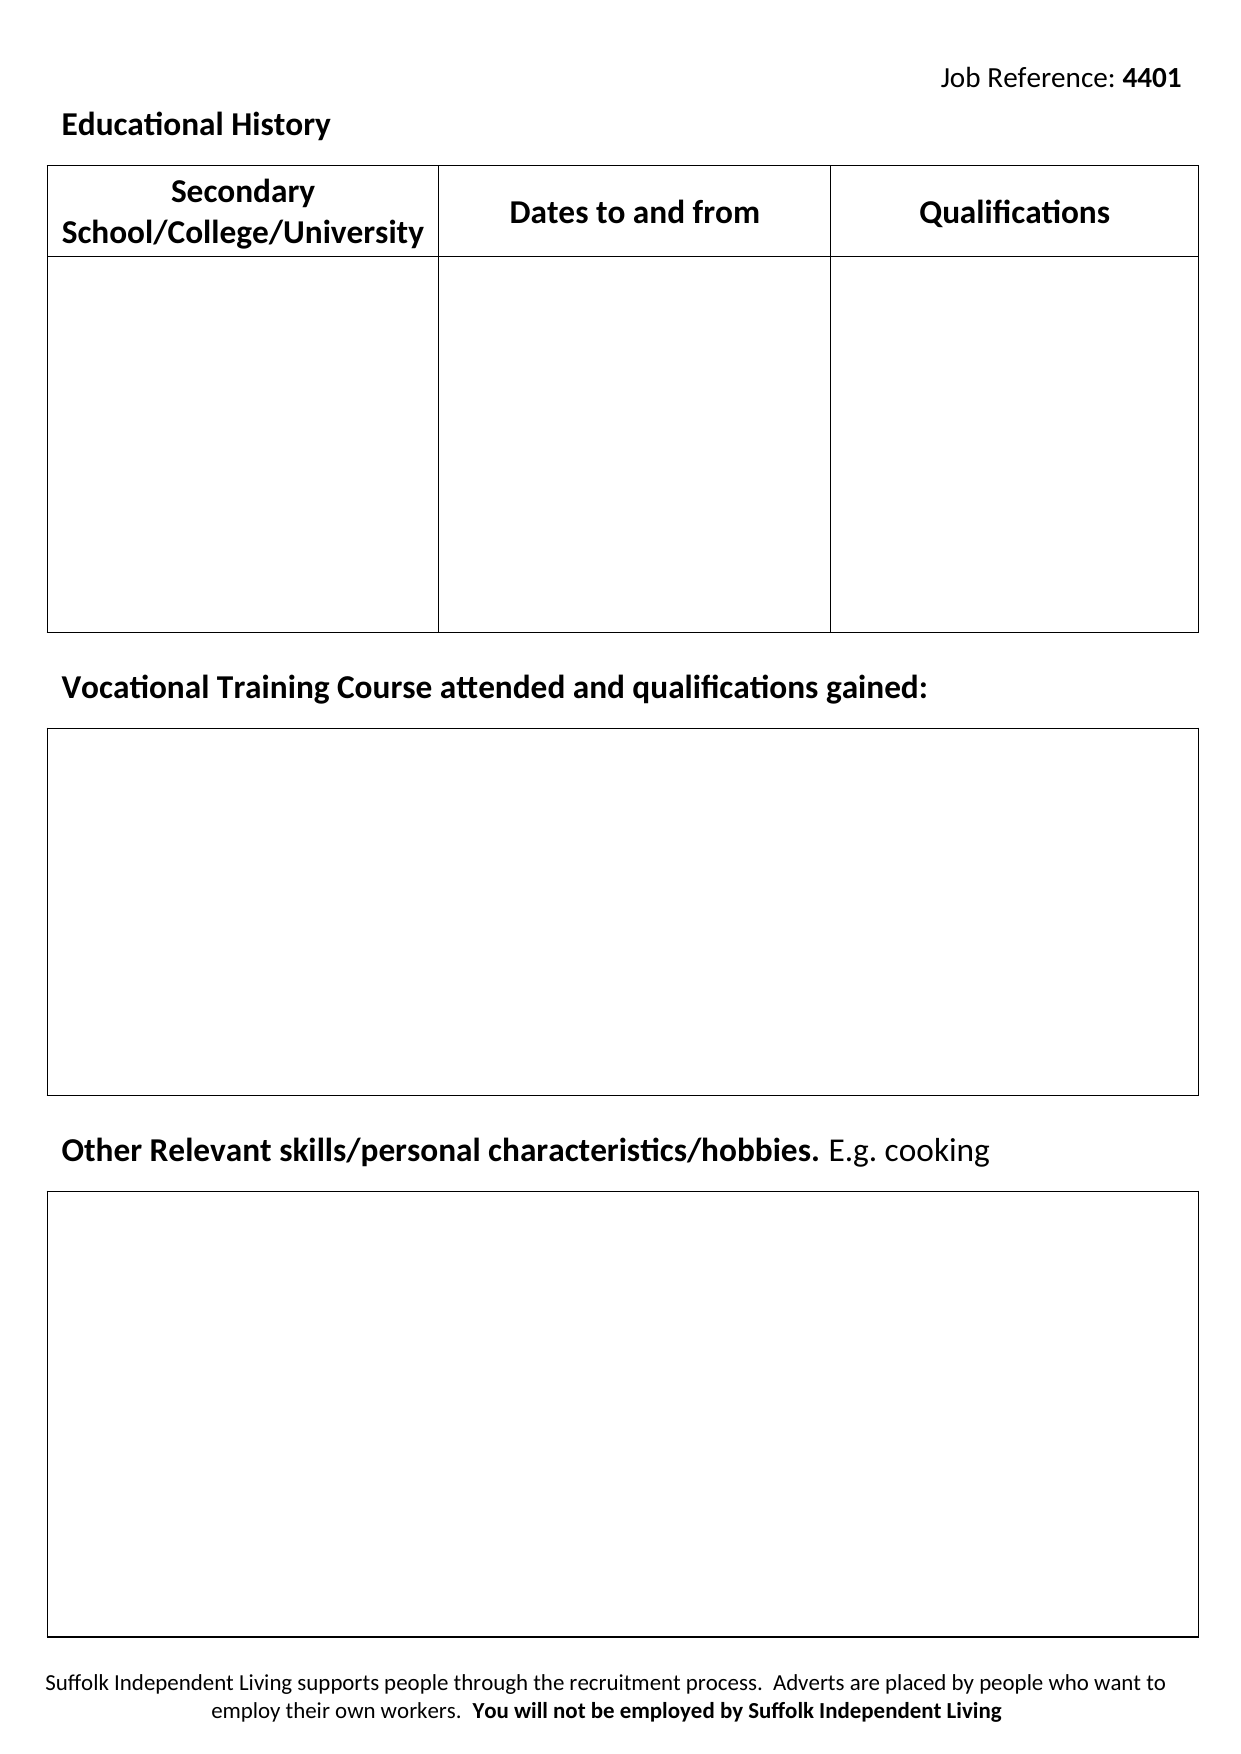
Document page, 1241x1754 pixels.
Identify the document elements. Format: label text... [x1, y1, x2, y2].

table_cell [48, 257, 438, 632]
table_header Dates to and from [439, 166, 830, 256]
table_header [48, 1192, 1198, 1636]
table_header Secondary School/College/University [48, 166, 438, 256]
text Vocational Training Course attended and qualifications gained: [61, 666, 1240, 707]
table_header [48, 729, 1198, 1094]
table_header Qualifications [831, 166, 1198, 256]
table_cell [831, 257, 1198, 632]
text Educational History [61, 103, 1240, 144]
table_cell [439, 257, 830, 632]
text Other Relevant skills/personal characteristics/hobbies. E.g. cooking [61, 1129, 1240, 1170]
